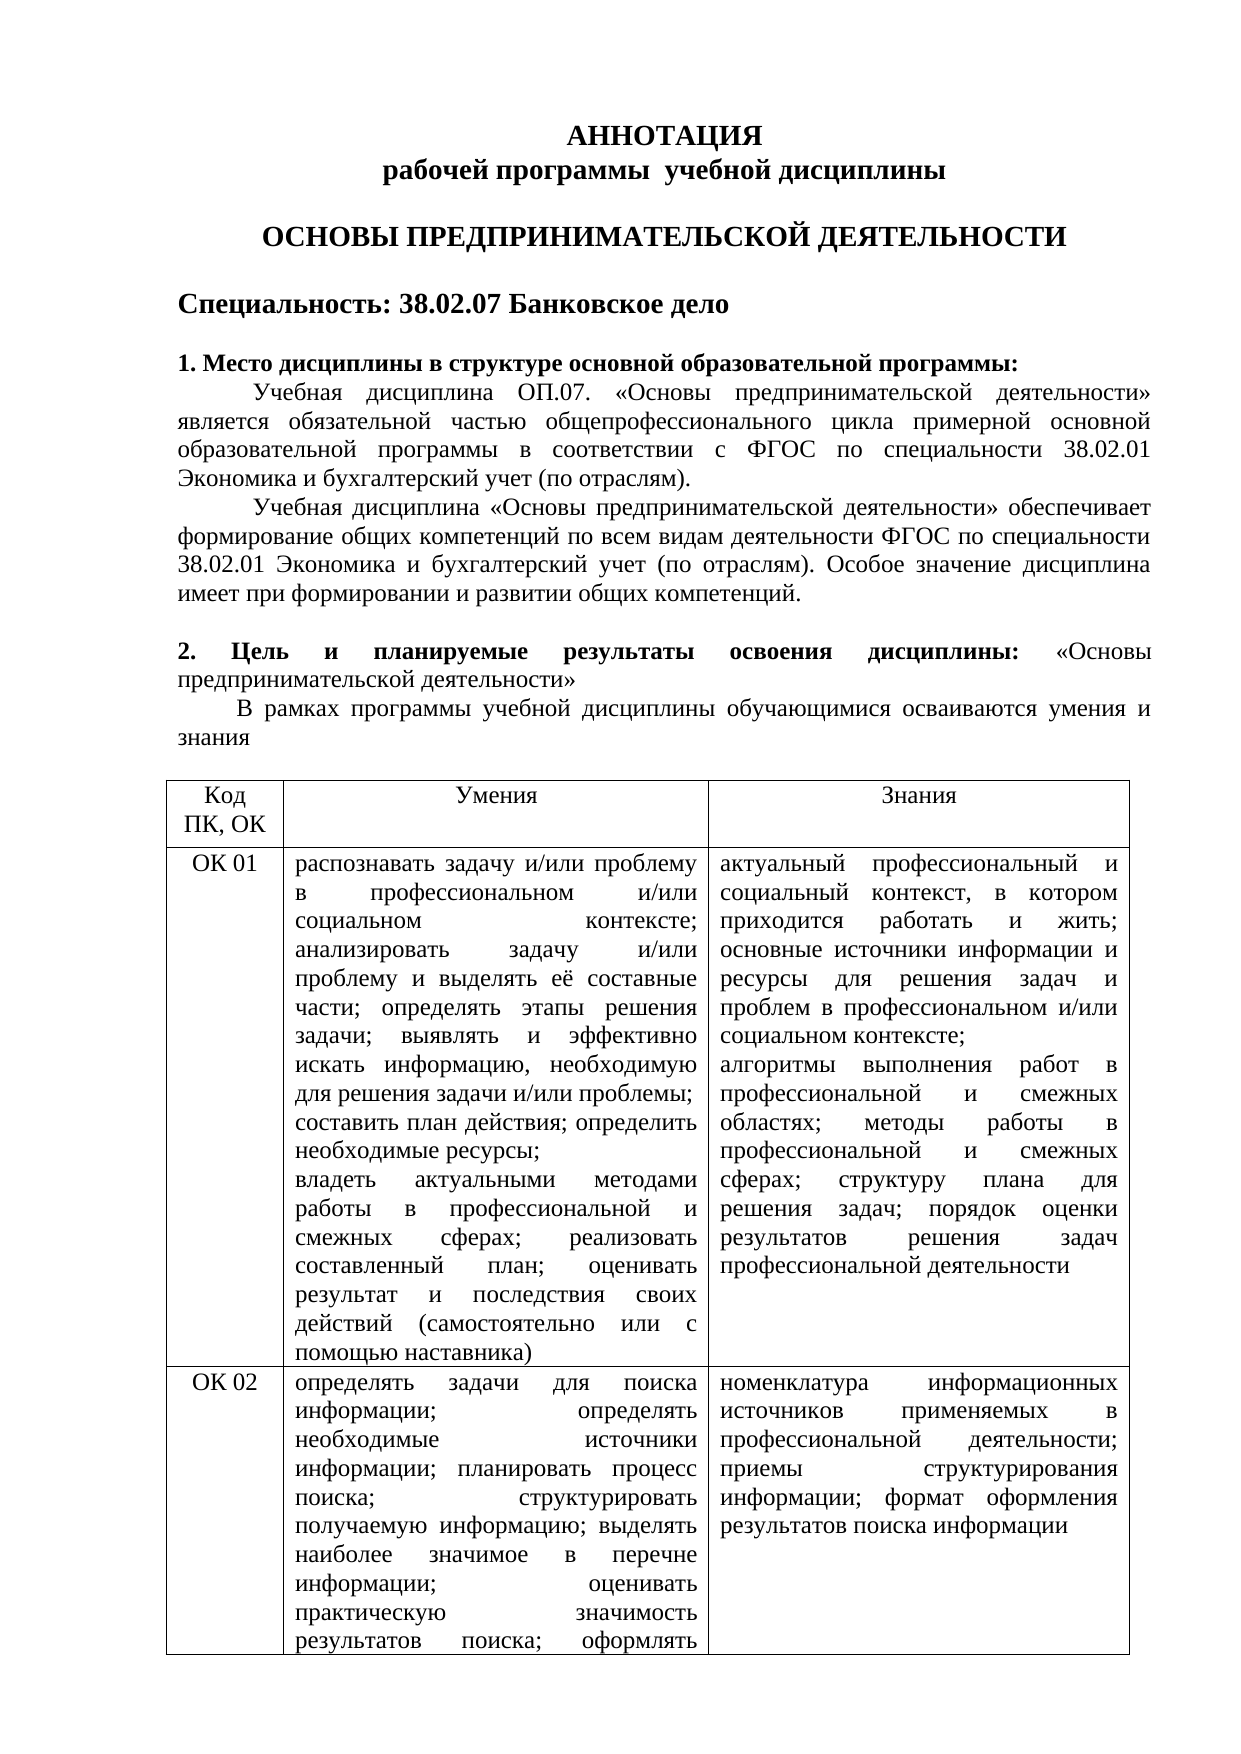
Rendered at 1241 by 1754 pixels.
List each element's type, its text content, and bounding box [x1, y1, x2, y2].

text 1. Место дисциплины в структуре основной образовательной программы: [177, 348, 1152, 377]
text Специальность: 38.02.07 Банковское дело [177, 286, 1171, 319]
table_header Знания [709, 781, 1129, 847]
text 2. Цель и планируемые результаты освоения дисциплины: «Основы предпринимательской деятельности» [177, 636, 1152, 693]
table_header Умения [284, 781, 708, 847]
text Аннотация [177, 118, 1152, 152]
text В рамках программы учебной дисциплины обучающимися осваиваются умения и знания [177, 693, 1152, 751]
table_cell ОК 02 [167, 1367, 283, 1654]
table_header Код ПК, ОК [167, 781, 283, 847]
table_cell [709, 1367, 1129, 1654]
table_cell распознавать задачу и/или проблему в профессиональном и/или социальном контексте; анализировать задачу и/или проблему и выделять её составные части; определять этапы решения задачи; выявлять и эффективно искать информацию, необходимую для решения задачи и/или проблемы; составить план действия; определить необходимые ресурсы; владеть актуальными методами работы в профессиональной и смежных сферах; реализовать составленный план; оценивать результат и последствия своих действий (самостоятельно или с помощью наставника) [284, 848, 708, 1366]
text Основы предпринимательской деятельности [177, 219, 1152, 252]
table_cell ОК 01 [167, 848, 283, 1366]
text Учебная дисциплина ОП.07. «Основы предпринимательской деятельности» является обязательной частью общепрофессионального цикла примерной основной образовательной программы в соответствии с ФГОС по специальности 38.02.01 Экономика и бухгалтерский учет (по отраслям). [177, 377, 1152, 492]
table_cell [284, 1367, 708, 1654]
text рабочей программы учебной дисциплины [177, 152, 1152, 185]
text Учебная дисциплина «Основы предпринимательской деятельности» обеспечивает формирование общих компетенций по всем видам деятельности ФГОС по специальности 38.02.01 Экономика и бухгалтерский учет (по отраслям). Особое значение дисциплина имеет при формировании и развитии общих компетенций. [177, 492, 1152, 607]
table_cell актуальный профессиональный и социальный контекст, в котором приходится работать и жить; основные источники информации и ресурсы для решения задач и проблем в профессиональном и/или социальном контексте; алгоритмы выполнения работ в профессиональной и смежных областях; методы работы в профессиональной и смежных сферах; структуру плана для решения задач; порядок оценки результатов решения задач профессиональной деятельности [709, 848, 1129, 1366]
